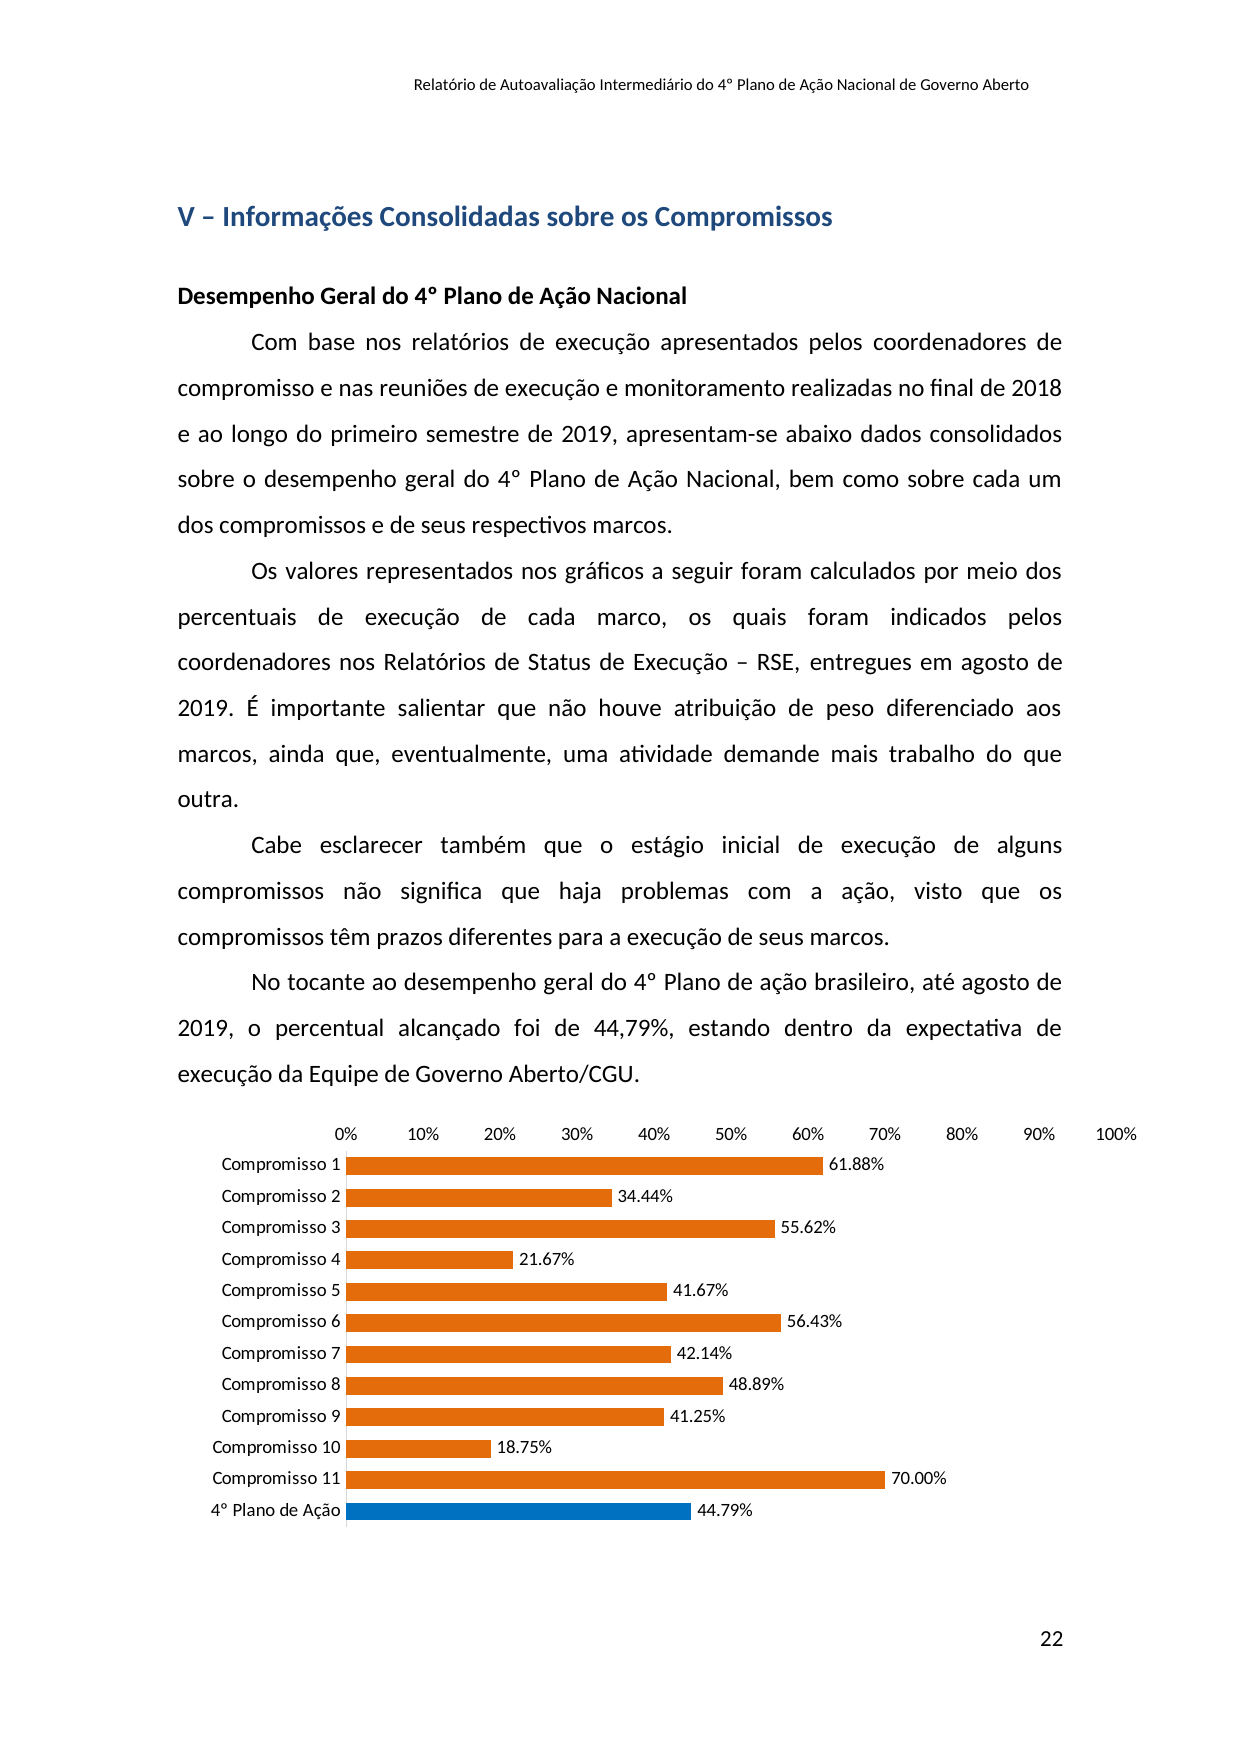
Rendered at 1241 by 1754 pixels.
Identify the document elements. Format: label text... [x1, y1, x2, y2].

text Desempenho Geral do 4º Plano de Ação Nacional [177, 281, 1063, 311]
text No tocante ao desempenho geral do 4º Plano de ação brasileiro, até agosto de 2019, o percentual alcançado foi de 44,79%, estando dentro da expectativa de execução da Equipe de Governo Aberto/CGU. [177, 966, 1063, 1088]
text Cabe esclarecer também que o estágio inicial de execução de alguns compromissos não significa que haja problemas com a ação, visto que os compromissos têm prazos diferentes para a execução de seus marcos. [177, 829, 1063, 951]
text Os valores representados nos gráficos a seguir foram calculados por meio dos percentuais de execução de cada marco, os quais foram indicados pelos coordenadores nos Relatórios de Status de Execução – RSE, entregues em agosto de 2019. É importante salientar que não houve atribuição de peso diferenciado aos marcos, ainda que, eventualmente, uma atividade demande mais trabalho do que outra. [177, 555, 1063, 814]
text Com base nos relatórios de execução apresentados pelos coordenadores de compromisso e nas reuniões de execução e monitoramento realizadas no final de 2018 e ao longo do primeiro semestre de 2019, apresentam-se abaixo dados consolidados sobre o desempenho geral do 4º Plano de Ação Nacional, bem como sobre cada um dos compromissos e de seus respectivos marcos. [177, 326, 1063, 540]
subtitle V – Informações Consolidadas sobre os Compromissos [177, 198, 1063, 233]
